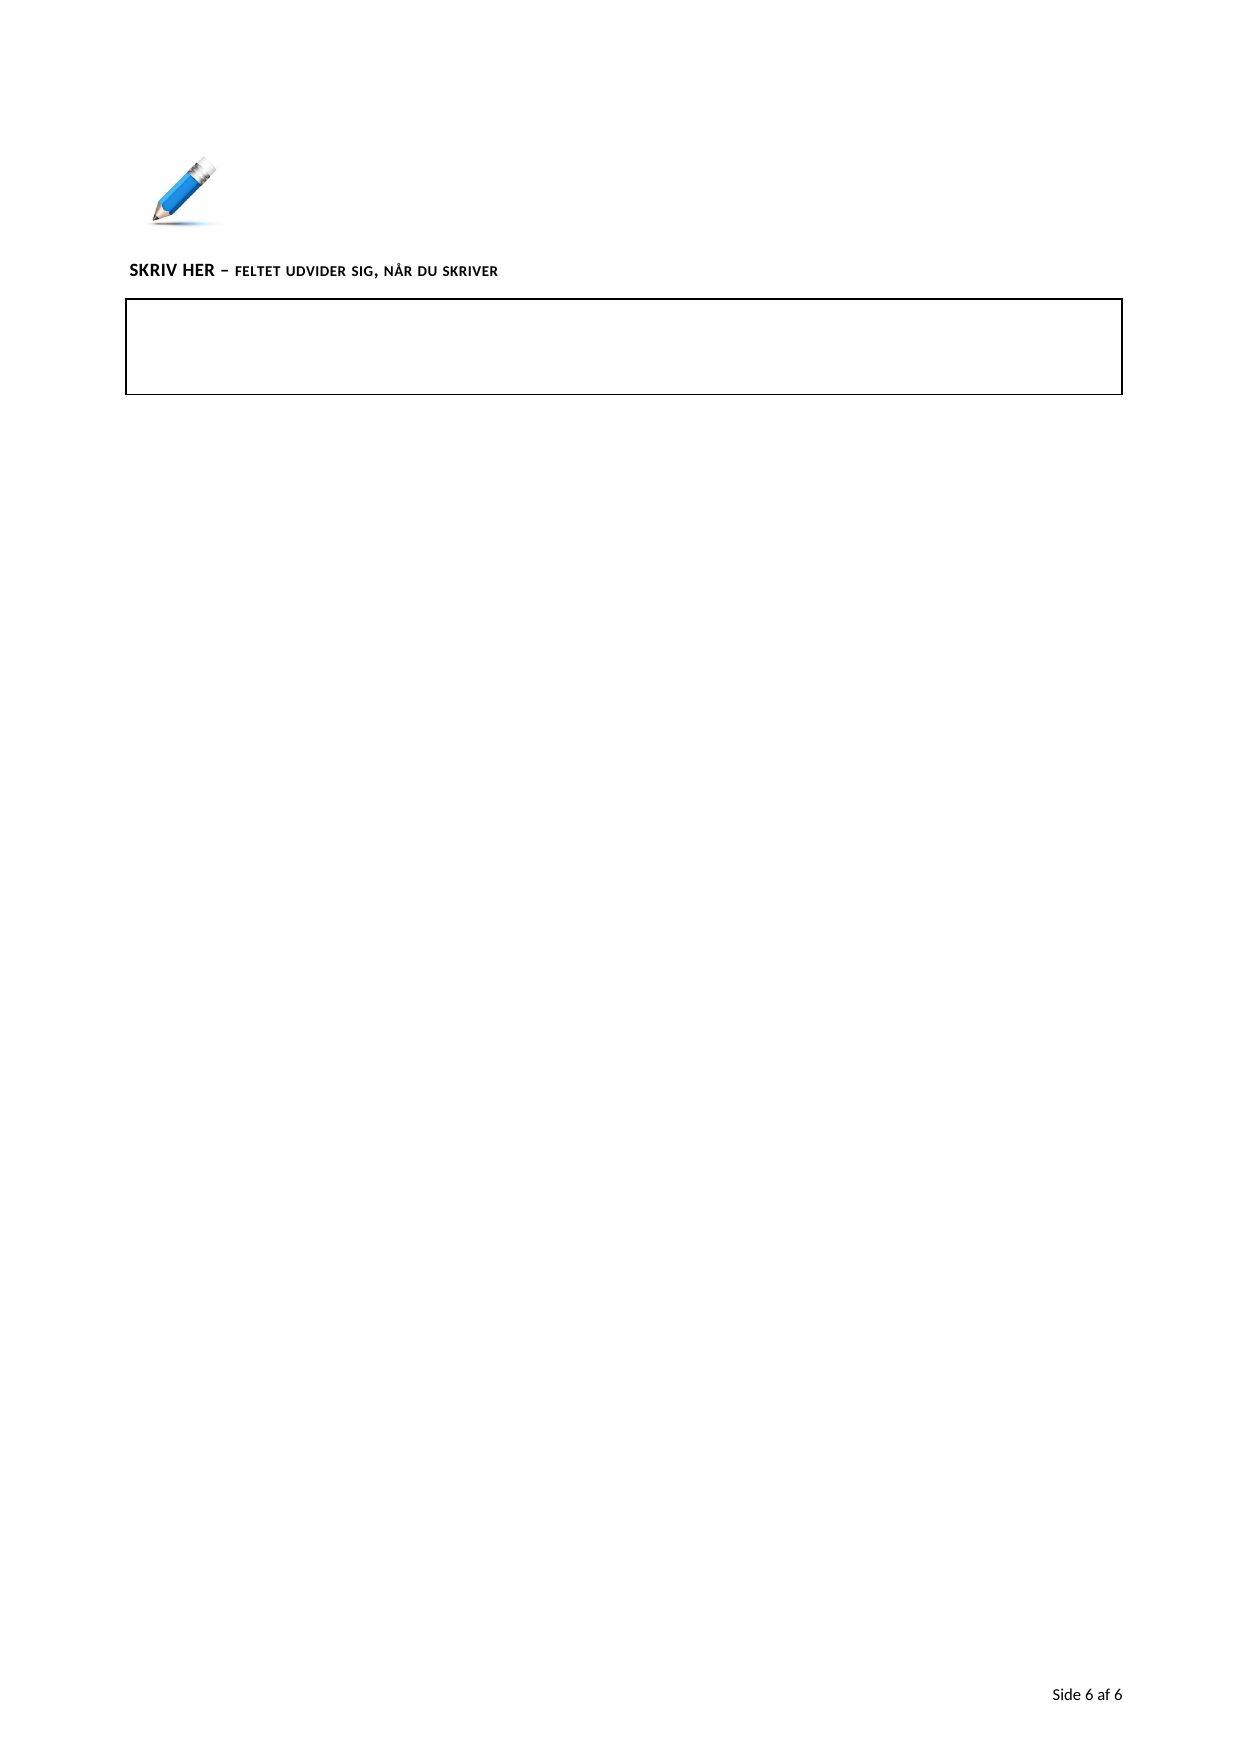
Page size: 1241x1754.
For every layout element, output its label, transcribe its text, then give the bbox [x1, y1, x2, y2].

picture [129, 148, 236, 234]
table_header SKRIV HER – feltet udvider sig, når du skriver [118, 148, 1122, 395]
